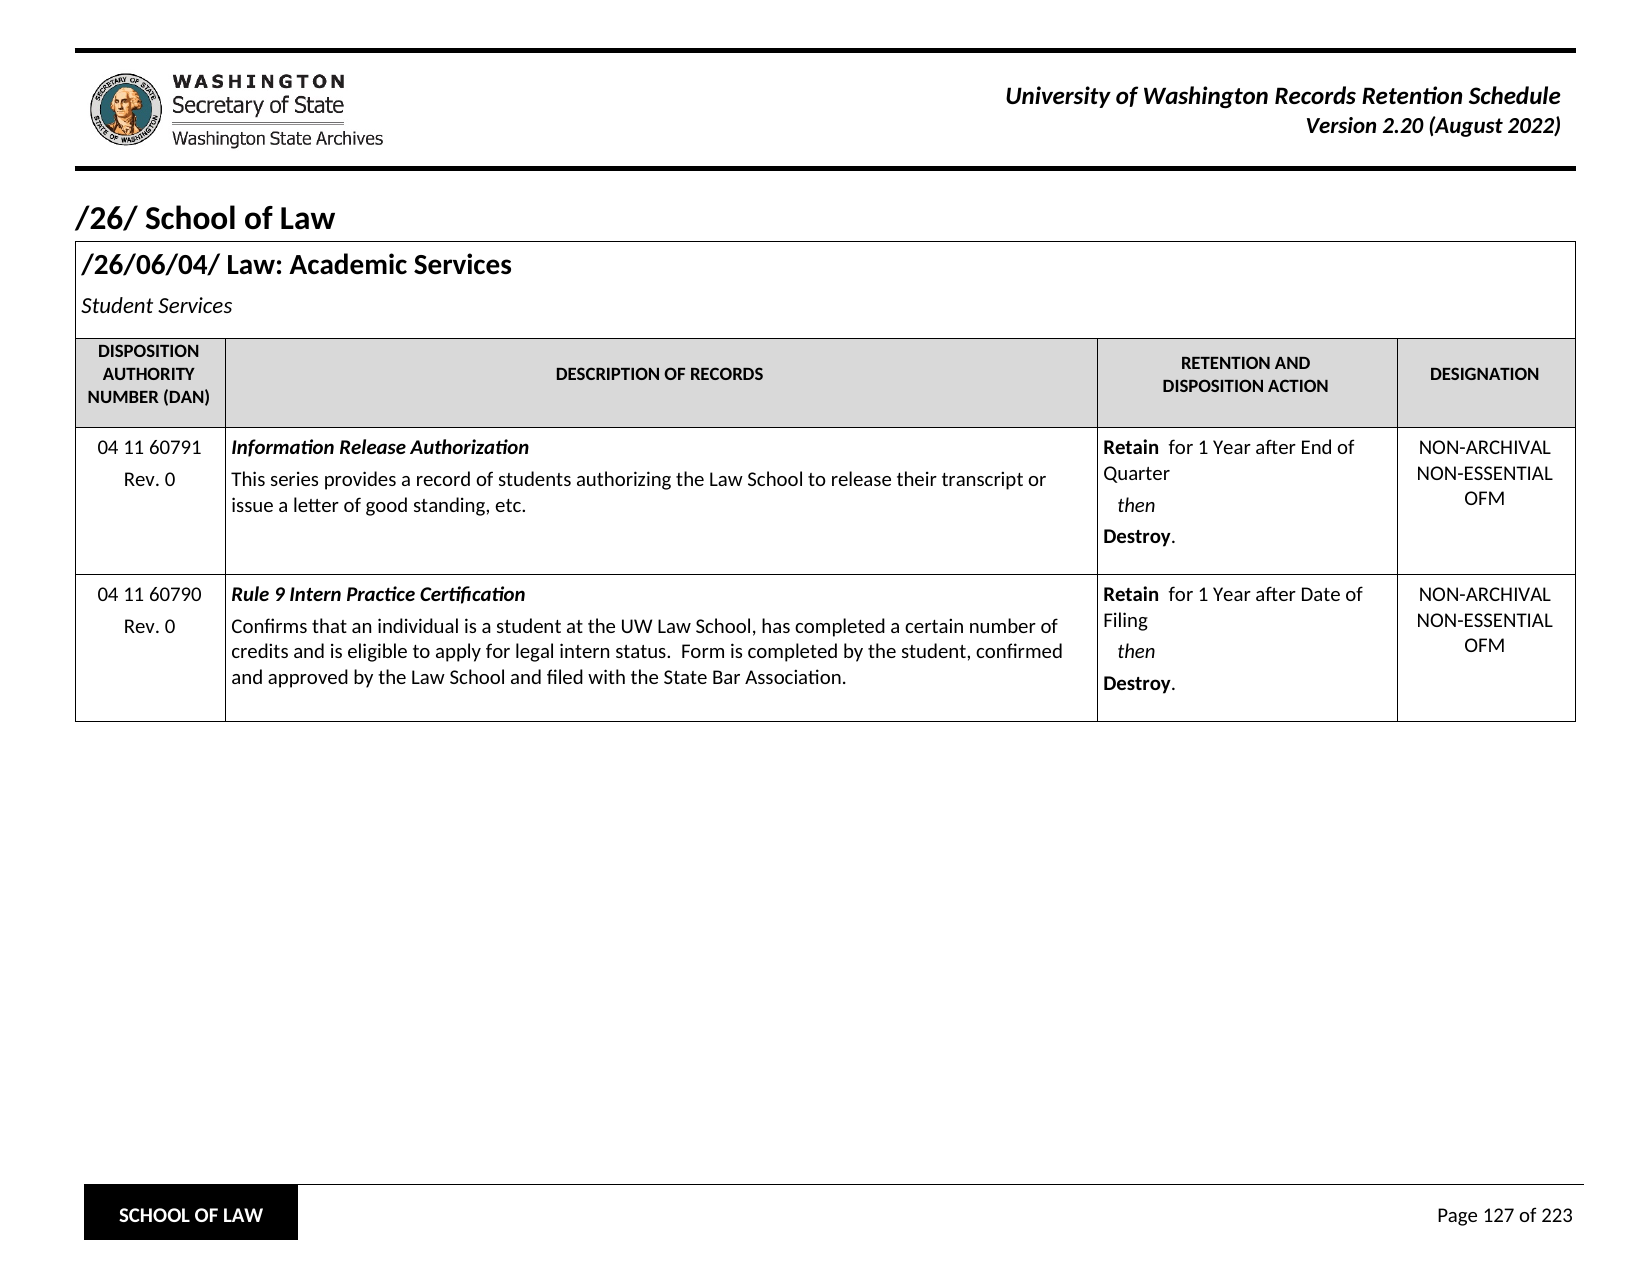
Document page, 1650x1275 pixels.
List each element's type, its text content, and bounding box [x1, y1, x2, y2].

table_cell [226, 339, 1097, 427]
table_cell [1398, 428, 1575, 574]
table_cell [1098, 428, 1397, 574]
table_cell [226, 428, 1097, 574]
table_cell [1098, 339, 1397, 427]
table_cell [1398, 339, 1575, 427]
picture [86, 53, 403, 164]
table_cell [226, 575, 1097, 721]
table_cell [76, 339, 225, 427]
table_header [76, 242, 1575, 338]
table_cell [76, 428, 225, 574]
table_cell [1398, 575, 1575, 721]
subtitle /26/ School of Law [75, 197, 1575, 238]
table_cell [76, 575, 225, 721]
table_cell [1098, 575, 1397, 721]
